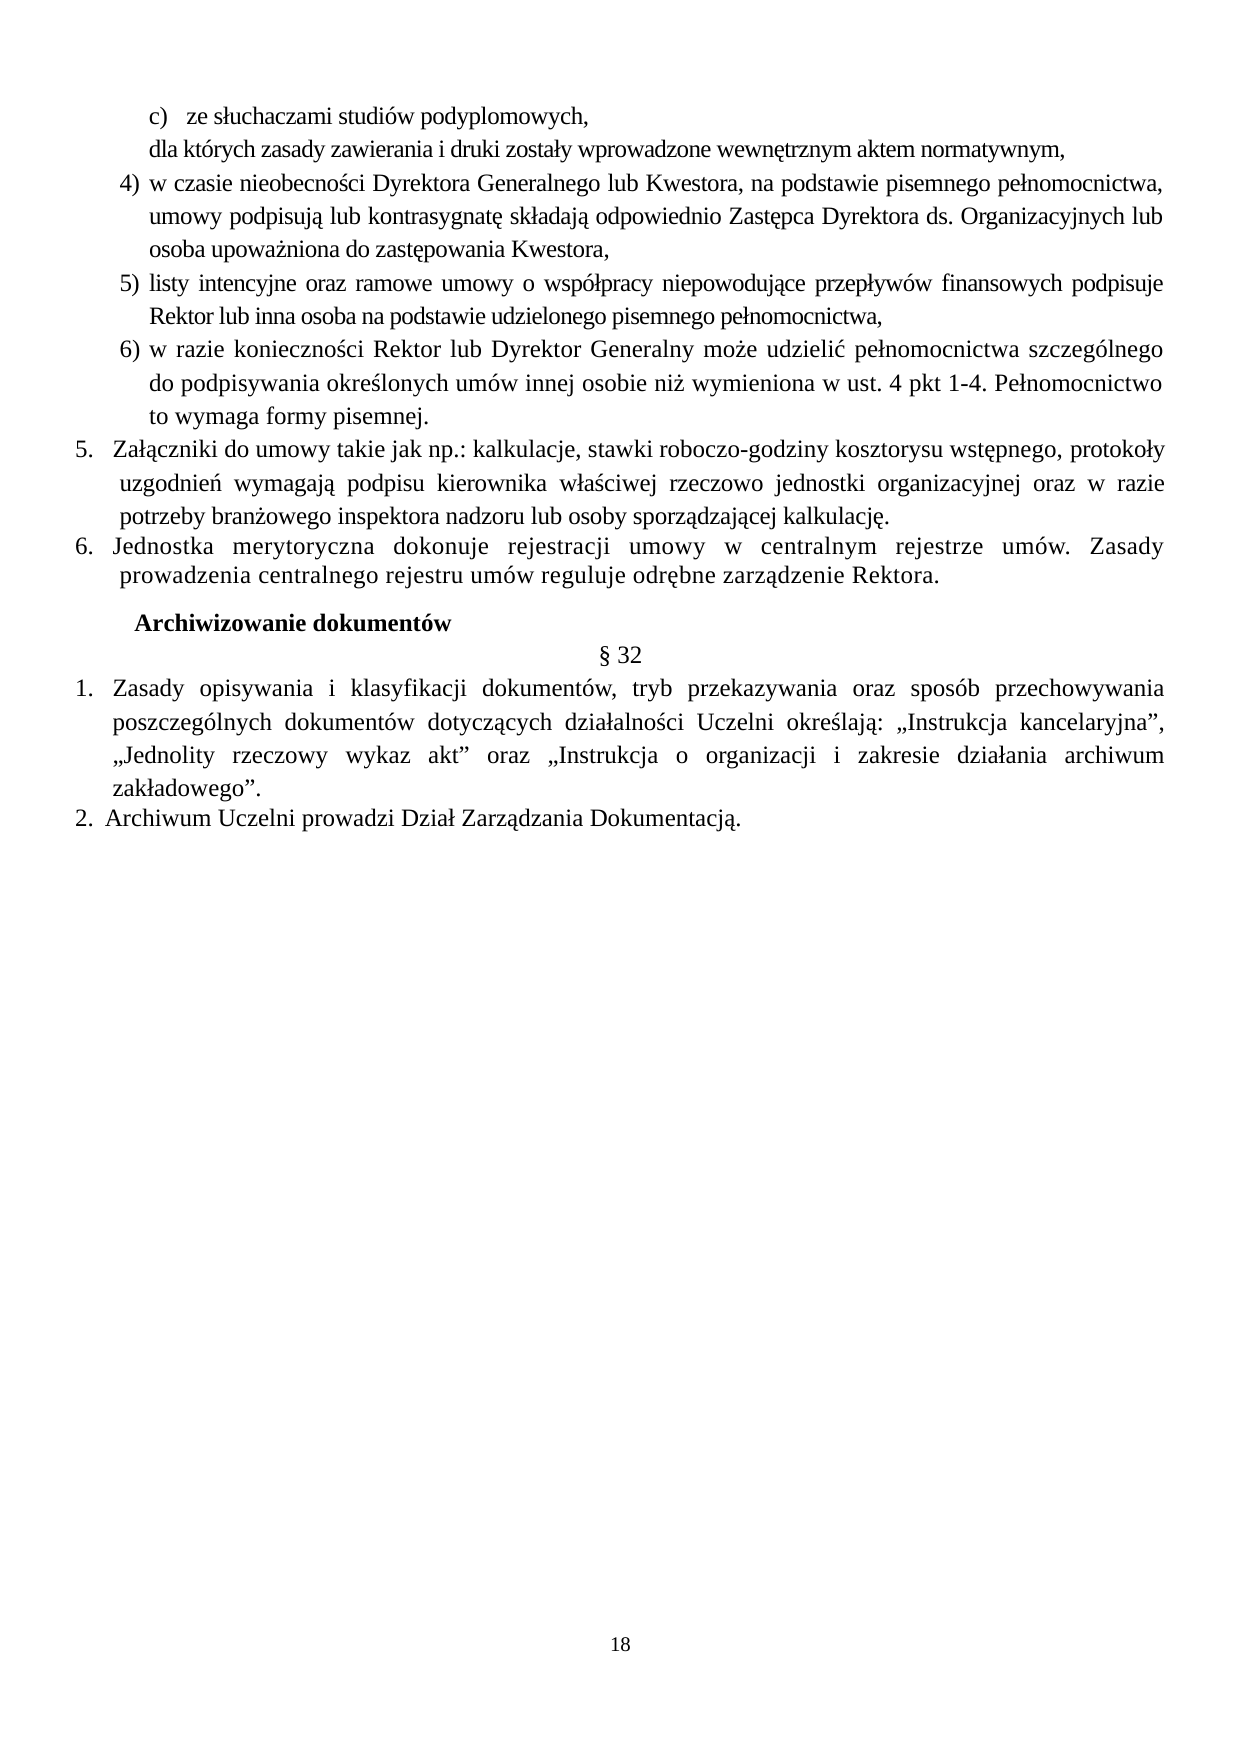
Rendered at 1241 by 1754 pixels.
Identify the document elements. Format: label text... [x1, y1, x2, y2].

list Archiwum Uczelni prowadzi Dział Zarządzania Dokumentacją. [75, 803, 1165, 832]
list ze słuchaczami studiów podyplomowych, [149, 98, 1164, 131]
subtitle Archiwizowanie dokumentów [134, 608, 1165, 637]
list w czasie nieobecności Dyrektora Generalnego lub Kwestora, na podstawie pisemnego pełnomocnictwa, umowy podpisują lub kontrasygnatę składają odpowiednio Zastępca Dyrektora ds. Organizacyjnych lub osoba upoważniona do zastępowania Kwestora, [119, 164, 1164, 264]
text dla których zasady zawierania i druki zostały wprowadzone wewnętrznym aktem normatywnym, [149, 131, 1165, 164]
list Załączniki do umowy takie jak np.: kalkulacje, stawki roboczo-godziny kosztorysu wstępnego, protokoły uzgodnień wymagają podpisu kierownika właściwej rzeczowo jednostki organizacyjnej oraz w razie potrzeby branżowego inspektora nadzoru lub osoby sporządzającej kalkulację. [75, 431, 1165, 531]
list w razie konieczności Rektor lub Dyrektor Generalny może udzielić pełnomocnictwa szczególnego do podpisywania określonych umów innej osobie niż wymieniona w ust. 4 pkt 1-4. Pełnomocnictwo to wymaga formy pisemnej. [119, 331, 1164, 431]
text § 32 [75, 637, 1165, 670]
list Jednostka merytoryczna dokonuje rejestracji umowy w centralnym rejestrze umów. Zasady prowadzenia centralnego rejestru umów reguluje odrębne zarządzenie Rektora. [75, 531, 1165, 589]
list listy intencyjne oraz ramowe umowy o współpracy niepowodujące przepływów finansowych podpisuje Rektor lub inna osoba na podstawie udzielonego pisemnego pełnomocnictwa, [119, 264, 1164, 331]
list Zasady opisywania i klasyfikacji dokumentów, tryb przekazywania oraz sposób przechowywania poszczególnych dokumentów dotyczących działalności Uczelni określają: „Instrukcja kancelaryjna”, „Jednolity rzeczowy wykaz akt” oraz „Instrukcja o organizacji i zakresie działania archiwum zakładowego”. [75, 670, 1165, 803]
